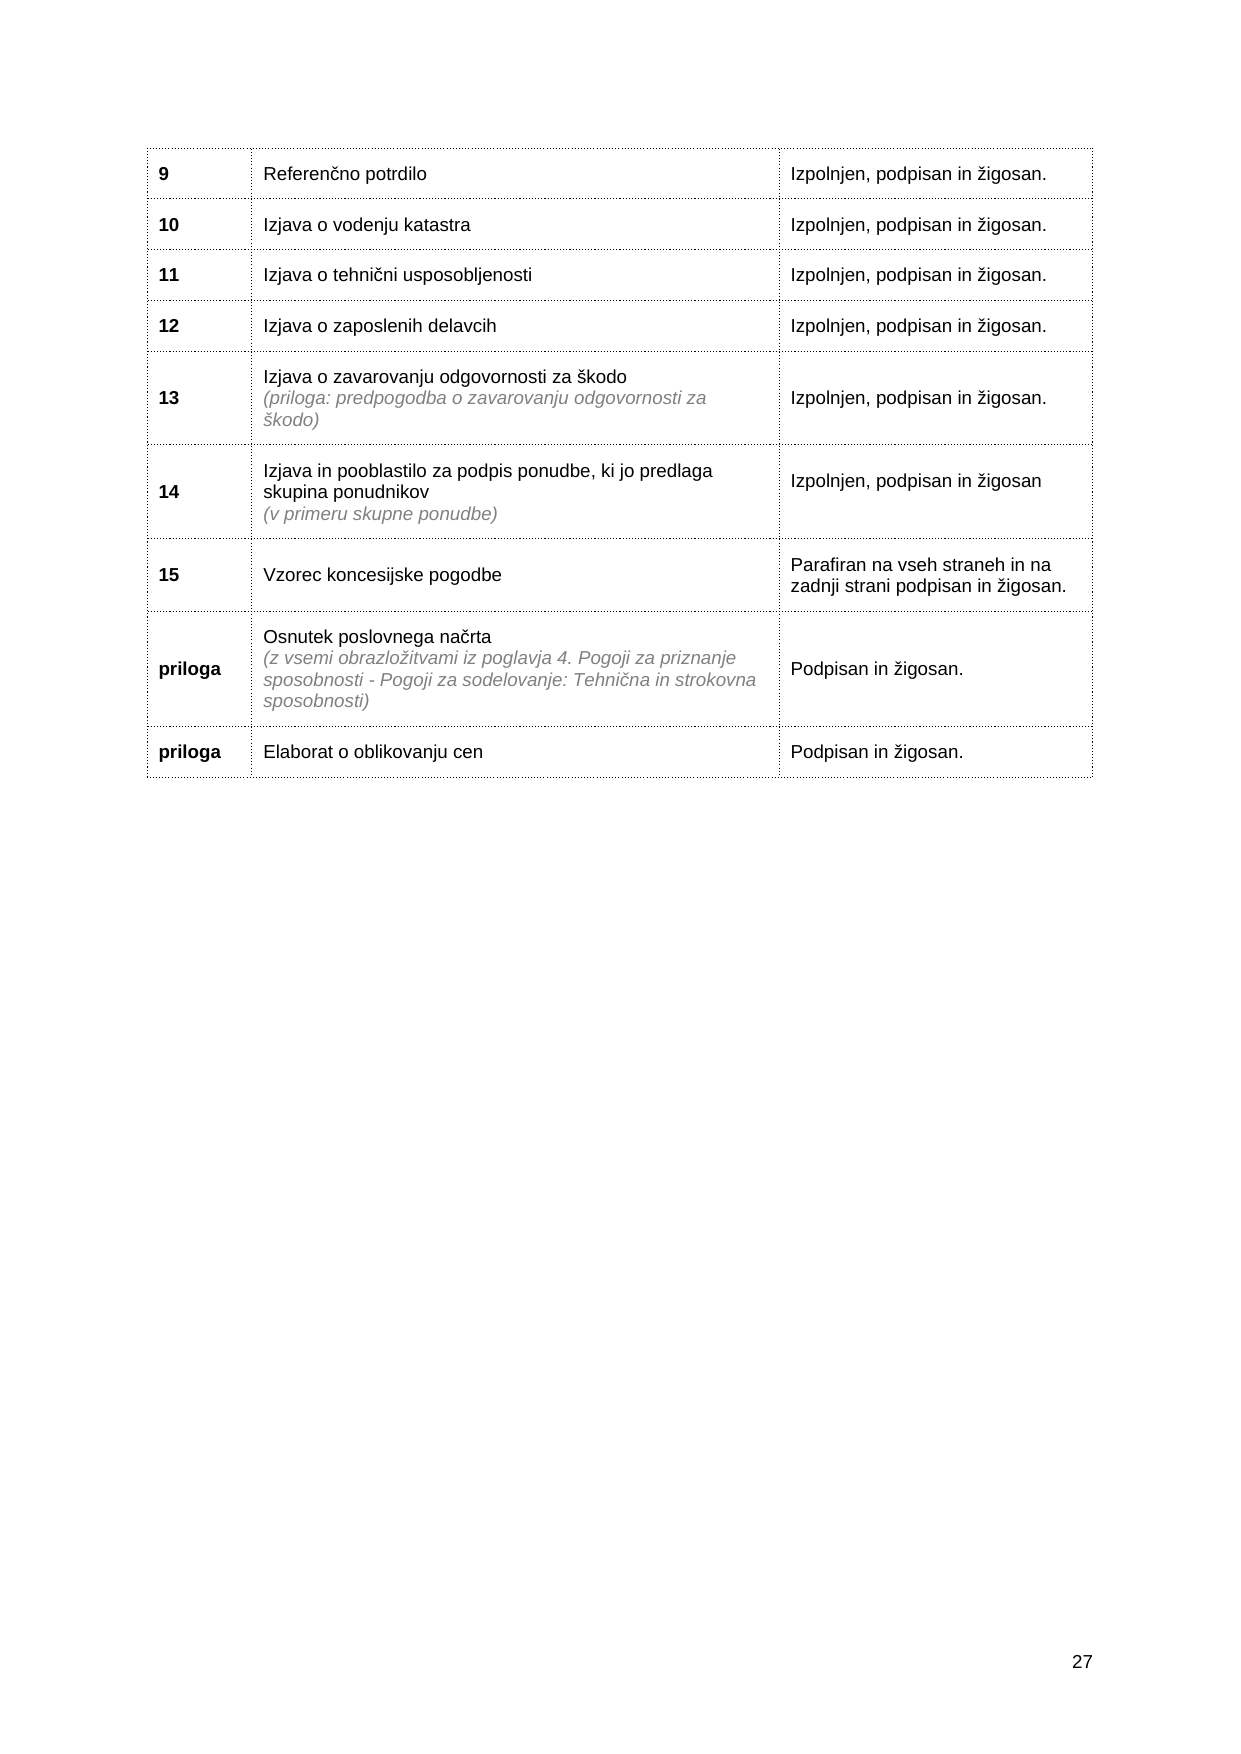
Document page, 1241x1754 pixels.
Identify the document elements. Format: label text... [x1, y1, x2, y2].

table_cell Vzorec koncesijske pogodbe [252, 538, 779, 611]
table_cell Podpisan in žigosan. [779, 726, 1092, 777]
table_cell 14 [147, 444, 252, 538]
table_cell Izpolnjen, podpisan in žigosan. [779, 351, 1092, 444]
table_cell priloga [147, 611, 252, 726]
table_cell Izjava o vodenju katastra [252, 198, 779, 249]
table_cell 15 [147, 538, 252, 611]
table_cell Parafiran na vseh straneh in na zadnji strani podpisan in žigosan. [779, 538, 1092, 611]
table_cell Izjava o zaposlenih delavcih [252, 300, 779, 351]
table_cell Izpolnjen, podpisan in žigosan [779, 444, 1092, 538]
table_cell 13 [147, 351, 252, 444]
table_cell Izjava o zavarovanju odgovornosti za škodo (priloga: predpogodba o zavarovanju odgovornosti za škodo) [252, 351, 779, 444]
table_cell 9 [147, 148, 252, 198]
table_cell Izpolnjen, podpisan in žigosan. [779, 198, 1092, 249]
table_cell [779, 148, 1092, 198]
table_cell Izpolnjen, podpisan in žigosan. [779, 249, 1092, 300]
table_cell Osnutek poslovnega načrta (z vsemi obrazložitvami iz poglavja 4. Pogoji za priznanje sposobnosti - Pogoji za sodelovanje: Tehnična in strokovna sposobnosti) [252, 611, 779, 726]
table_cell Izpolnjen, podpisan in žigosan. [779, 300, 1092, 351]
table_cell Izjava o tehnični usposobljenosti [252, 249, 779, 300]
table_cell Podpisan in žigosan. [779, 611, 1092, 726]
table_cell Elaborat o oblikovanju cen [252, 726, 779, 777]
table_cell 10 [147, 198, 252, 249]
table_cell 12 [147, 300, 252, 351]
table_cell Referenčno potrdilo [252, 148, 779, 198]
table_cell priloga [147, 726, 252, 777]
table_cell Izjava in pooblastilo za podpis ponudbe, ki jo predlaga skupina ponudnikov (v primeru skupne ponudbe) [252, 444, 779, 538]
table_cell 11 [147, 249, 252, 300]
